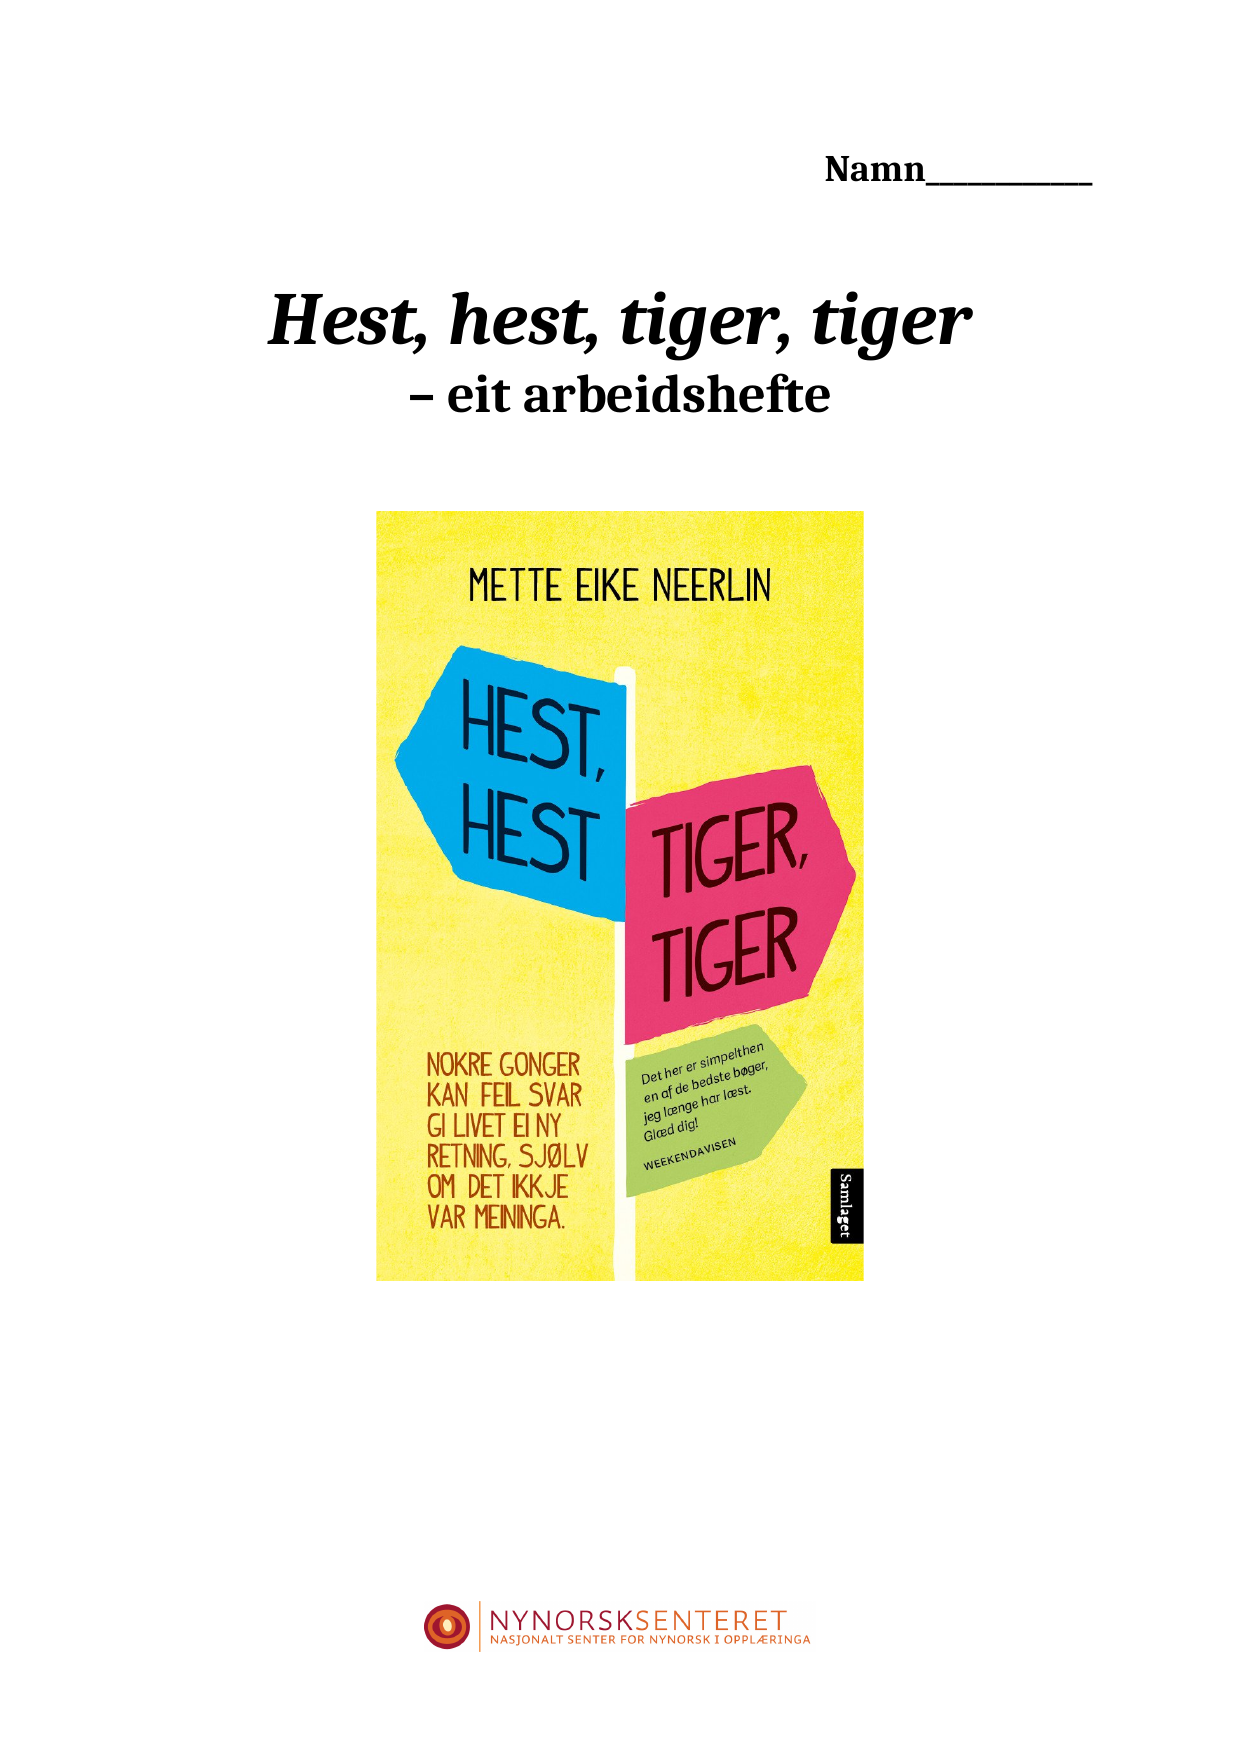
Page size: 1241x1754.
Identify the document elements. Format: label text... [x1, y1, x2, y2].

text Namn____________ [148, 148, 1093, 191]
text Hest, hest, tiger, tiger [148, 277, 1093, 363]
picture [376, 511, 864, 1281]
picture [424, 1601, 817, 1652]
text – eit arbeidshefte [148, 363, 1093, 426]
